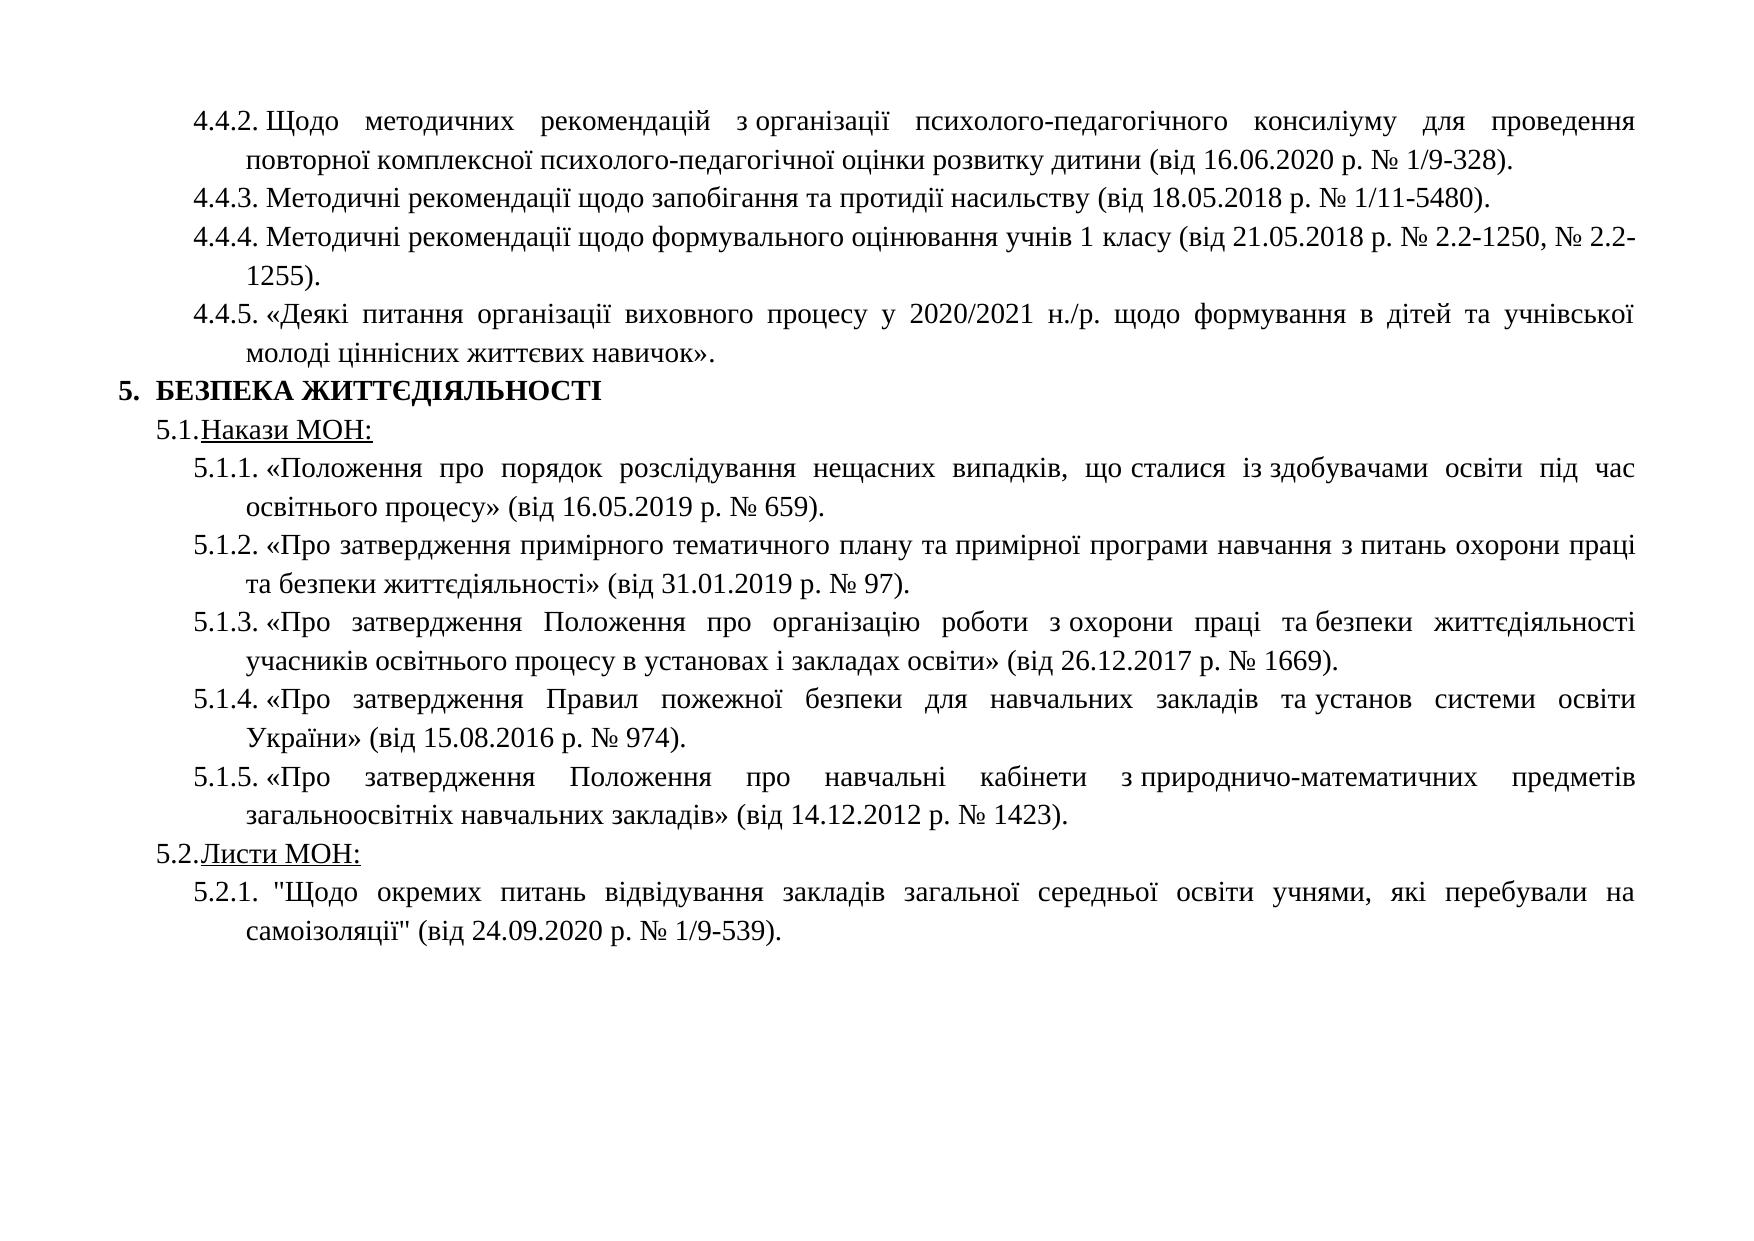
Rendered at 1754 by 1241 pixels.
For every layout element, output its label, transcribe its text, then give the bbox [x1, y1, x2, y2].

list Методичні рекомендації щодо запобігання та протидії насильству (від 18.05.2018 р. № 1/11-5480). [193, 181, 1636, 214]
list Щодо методичних рекомендацій з організації психолого-педагогічного консиліуму для проведення повторної комплексної психолого-педагогічної оцінки розвитку дитини (від 16.06.2020 р. № 1/9-328). [193, 103, 1636, 176]
list БЕЗПЕКА ЖИТТЄДІЯЛЬНОСТІ [118, 373, 1636, 407]
list «Про затвердження Положення про навчальні кабінети з природничо-математичних предметів загальноосвітніх навчальних закладів» (від 14.12.2012 р. № 1423). [193, 759, 1636, 831]
list «Положення про порядок розслідування нещасних випадків, що сталися із здобувачами освіти під час освітнього процесу» (від 16.05.2019 р. № 659). [193, 450, 1636, 522]
list «Про затвердження Положення про організацію роботи з охорони праці та безпеки життєдіяльності учасників освітнього процесу в установах і закладах освіти» (від 26.12.2017 р. № 1669). [193, 604, 1636, 677]
list «Про затвердження примірного тематичного плану та примірної програми навчання з питань охорони праці та безпеки життєдіяльності» (від 31.01.2019 р. № 97). [193, 527, 1636, 599]
list «Про затвердження Правил пожежної безпеки для навчальних закладів та установ системи освіти України» (від 15.08.2016 р. № 974). [193, 682, 1636, 754]
list Методичні рекомендації щодо формувального оцінювання учнів 1 класу (від 21.05.2018 р. № 2.2-1250, № 2.2-1255). [193, 219, 1636, 291]
list Листи МОН: [156, 836, 1636, 869]
list Накази МОН: [156, 412, 1636, 445]
list "Щодо окремих питань відвідування закладів загальної середньої освіти учнями, які перебували на самоізоляції" (від 24.09.2020 р. № 1/9-539). [193, 874, 1636, 946]
list «Деякі питання організації виховного процесу у 2020/2021 н./р. щодо формування в дітей та учнівської молоді ціннісних життєвих навичок». [193, 296, 1636, 368]
